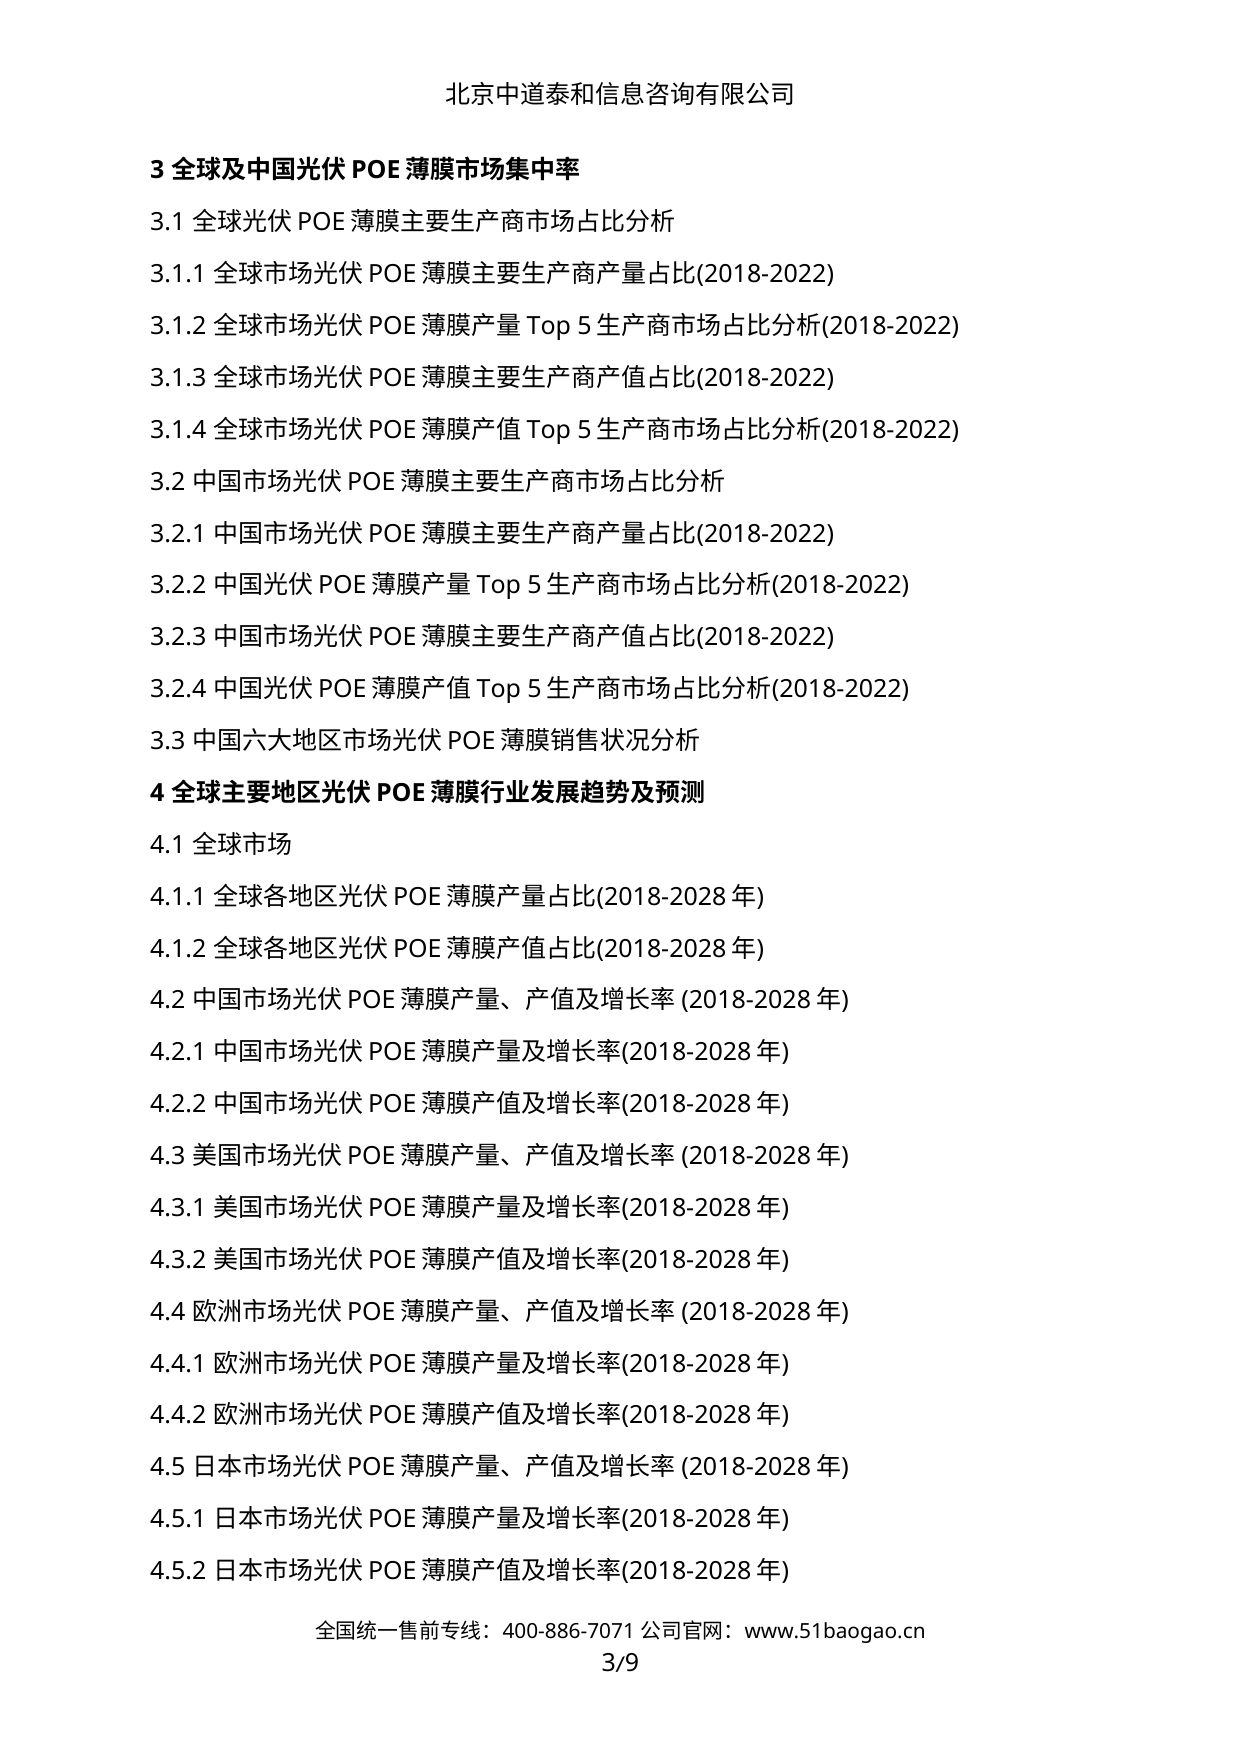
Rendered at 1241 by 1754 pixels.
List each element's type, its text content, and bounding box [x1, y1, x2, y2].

text 4.3 美国市场光伏POE薄膜产量、产值及增长率 (2018-2028年) [150, 1136, 1090, 1172]
text 4.2.2 中国市场光伏POE薄膜产值及增长率(2018-2028年) [150, 1084, 1090, 1120]
text 4.4.2 欧洲市场光伏POE薄膜产值及增长率(2018-2028年) [150, 1395, 1090, 1431]
text 3.3 中国六大地区市场光伏POE薄膜销售状况分析 [150, 721, 1090, 757]
text 4.1.1 全球各地区光伏POE薄膜产量占比(2018-2028年) [150, 876, 1090, 912]
text 3.2.1 中国市场光伏POE薄膜主要生产商产量占比(2018-2022) [150, 513, 1090, 549]
text 3.1.3 全球市场光伏POE薄膜主要生产商产值占比(2018-2022) [150, 357, 1090, 394]
text 4.3.1 美国市场光伏POE薄膜产量及增长率(2018-2028年) [150, 1187, 1090, 1224]
text 4.2 中国市场光伏POE薄膜产量、产值及增长率 (2018-2028年) [150, 980, 1090, 1016]
text 4 全球主要地区光伏POE薄膜行业发展趋势及预测 [150, 772, 1090, 809]
text 3 全球及中国光伏POE薄膜市场集中率 [150, 150, 1090, 186]
text 3.1.1 全球市场光伏POE薄膜主要生产商产量占比(2018-2022) [150, 254, 1090, 290]
text 4.3.2 美国市场光伏POE薄膜产值及增长率(2018-2028年) [150, 1239, 1090, 1276]
text 4.5 日本市场光伏POE薄膜产量、产值及增长率 (2018-2028年) [150, 1447, 1090, 1483]
text 3.1.4 全球市场光伏POE薄膜产值Top 5生产商市场占比分析(2018-2022) [150, 409, 1090, 446]
text 3.1 全球光伏POE薄膜主要生产商市场占比分析 [150, 202, 1090, 238]
text 4.1.2 全球各地区光伏POE薄膜产值占比(2018-2028年) [150, 928, 1090, 964]
text 4.4.1 欧洲市场光伏POE薄膜产量及增长率(2018-2028年) [150, 1343, 1090, 1379]
text 3.2.3 中国市场光伏POE薄膜主要生产商产值占比(2018-2022) [150, 617, 1090, 653]
text 4.5.1 日本市场光伏POE薄膜产量及增长率(2018-2028年) [150, 1499, 1090, 1535]
text 4.5.2 日本市场光伏POE薄膜产值及增长率(2018-2028年) [150, 1551, 1090, 1587]
text 3.1.2 全球市场光伏POE薄膜产量Top 5生产商市场占比分析(2018-2022) [150, 306, 1090, 342]
text 4.1 全球市场 [150, 824, 1090, 861]
text 4.4 欧洲市场光伏POE薄膜产量、产值及增长率 (2018-2028年) [150, 1291, 1090, 1327]
text 3.2.4 中国光伏POE薄膜产值Top 5生产商市场占比分析(2018-2022) [150, 669, 1090, 705]
text 4.2.1 中国市场光伏POE薄膜产量及增长率(2018-2028年) [150, 1032, 1090, 1068]
text 3.2 中国市场光伏POE薄膜主要生产商市场占比分析 [150, 461, 1090, 497]
text 3.2.2 中国光伏POE薄膜产量Top 5生产商市场占比分析(2018-2022) [150, 565, 1090, 601]
